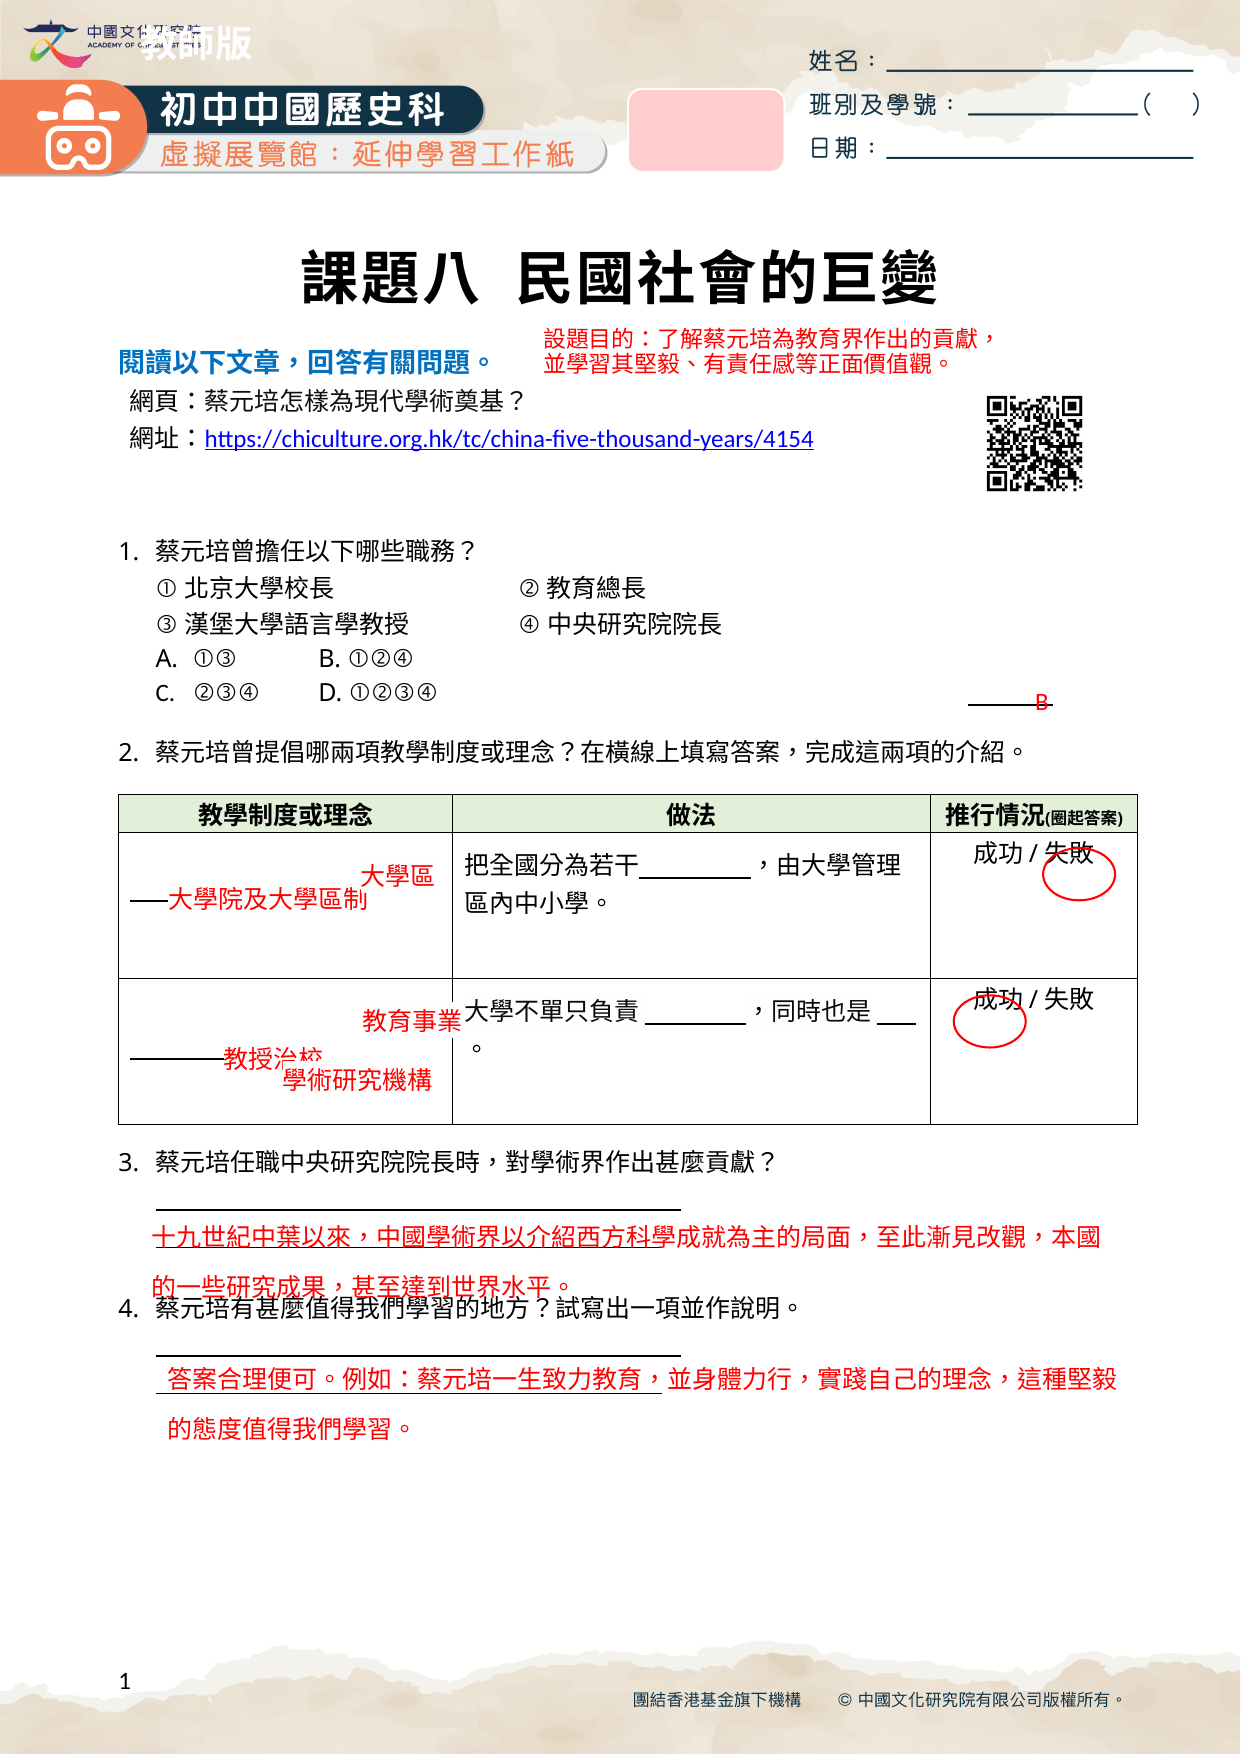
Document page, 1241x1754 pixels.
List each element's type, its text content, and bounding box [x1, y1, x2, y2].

table_header 網頁：蔡元培怎樣為現代學術奠基？ 網址：https://chiculture.org.hk/tc/china-five-thousand-years/4154 [118, 381, 959, 493]
table_cell [119, 833, 452, 978]
table_header 做法 [453, 795, 930, 832]
table_header 教學制度或理念 [119, 795, 452, 832]
table_cell 成功 / 失敗 [931, 833, 1137, 978]
picture [0, 1638, 1241, 1754]
text 課題八 民國社會的巨變 [118, 232, 1122, 316]
picture [984, 393, 1085, 494]
table_cell 大學不單只負責 ，同時也是 。 [453, 979, 930, 1124]
list 蔡元培曾提倡哪兩項教學制度或理念？在橫線上填寫答案，完成這兩項的介紹。 [118, 732, 1122, 769]
list 蔡元培任職中央研究院院長時，對學術界作出甚麼貢獻？ [118, 1142, 1122, 1179]
table_cell [119, 979, 452, 1124]
list 蔡元培有甚麼值得我們學習的地方？試寫出一項並作說明。 [118, 1288, 1122, 1325]
list 蔡元培曾擔任以下哪些職務？ [118, 531, 1122, 568]
table_header [959, 381, 1110, 493]
text 閱讀以下文章，回答有關問題。 [118, 341, 1122, 381]
table_cell 把全國分為若干 ，由大學管理區內中小學。 [453, 833, 930, 978]
text 漢堡大學語言學教授 中央研究院院長 [118, 605, 1122, 641]
text 北京大學校長 教育總長 [118, 568, 1122, 605]
table_header 推行情況(圈起答案) [931, 795, 1137, 832]
picture [0, 0, 1241, 177]
table_cell 成功 / 失敗 [931, 979, 1137, 1124]
list B. [155, 641, 1122, 675]
list D. [155, 675, 1122, 709]
